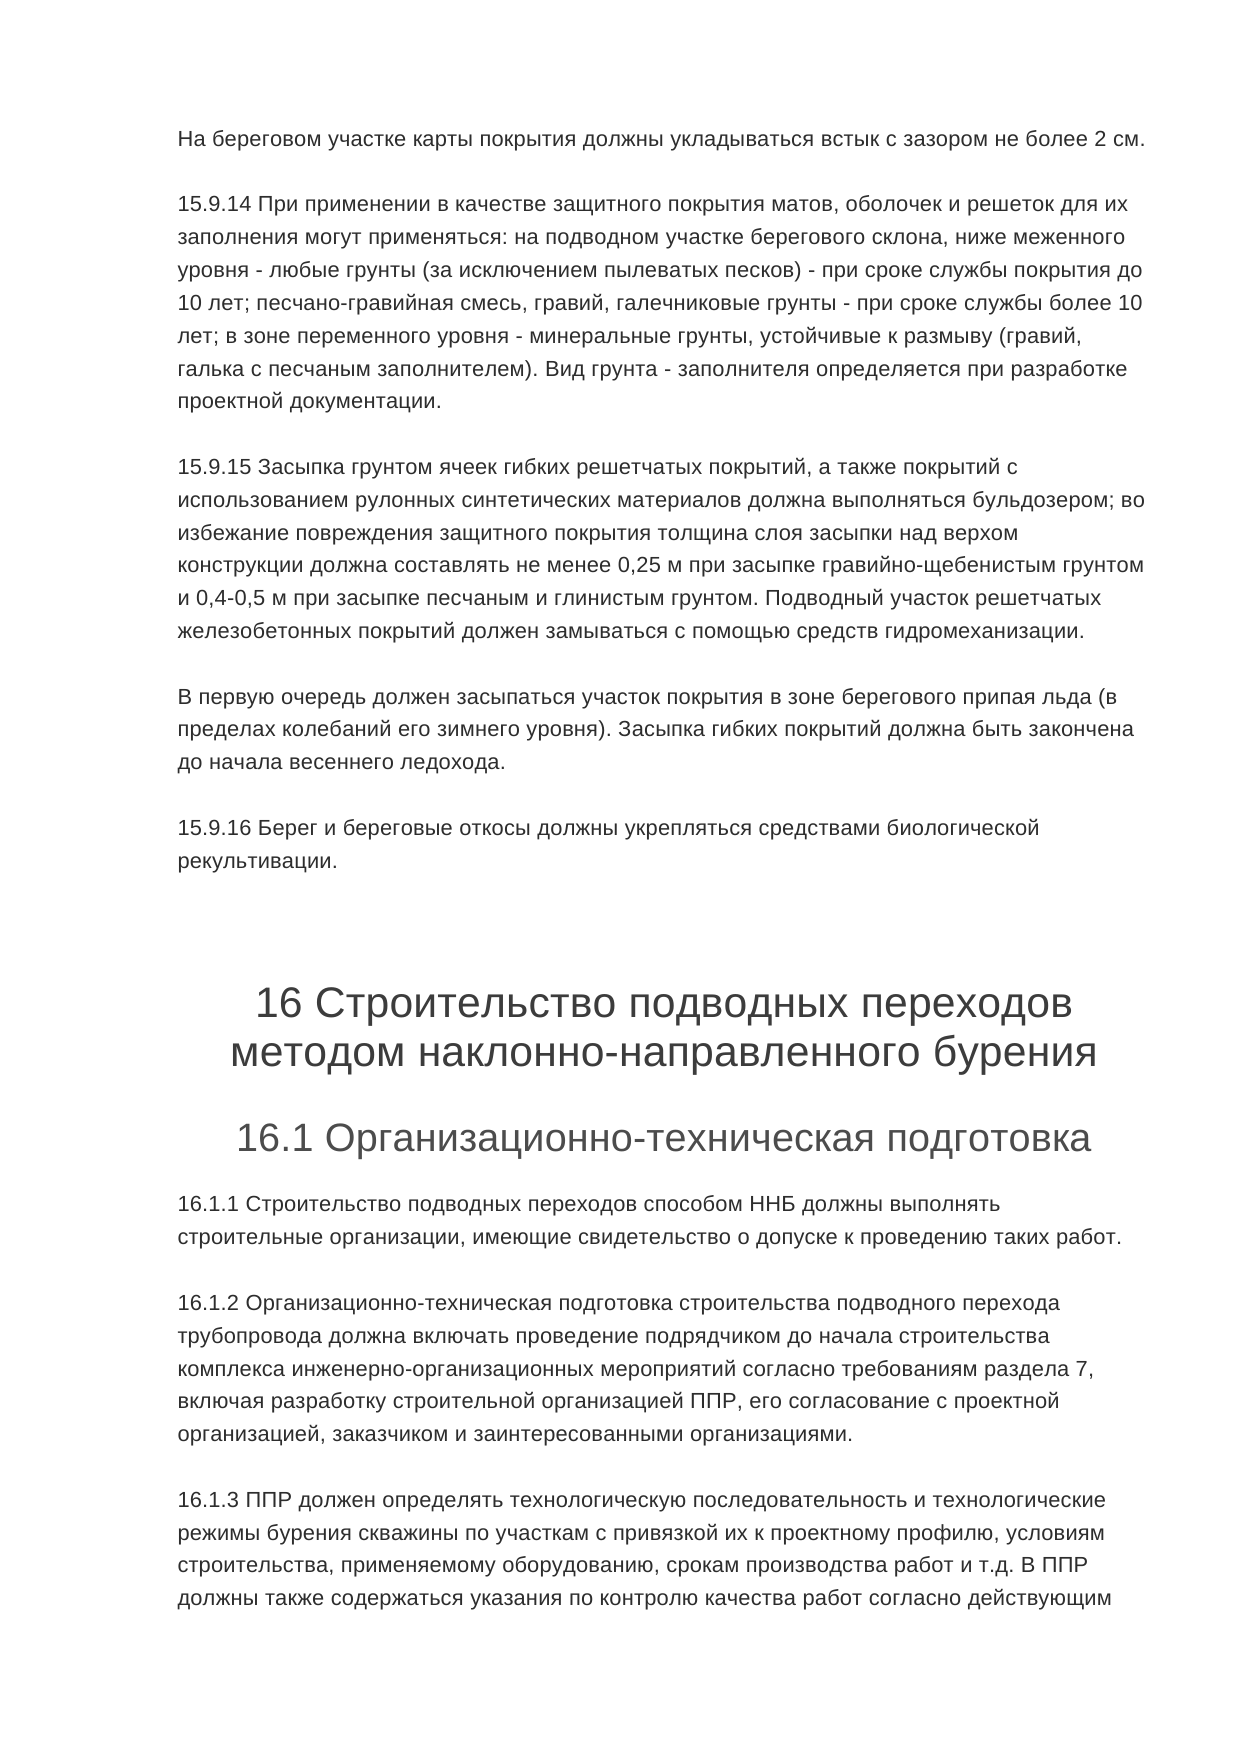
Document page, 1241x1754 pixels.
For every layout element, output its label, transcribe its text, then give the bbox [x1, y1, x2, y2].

text 16.1 Организационно-техническая подготовка [177, 1115, 1152, 1160]
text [177, 118, 1152, 184]
text 16 Строительство подводных переходов методом наклонно-направленного бурения [177, 977, 1152, 1076]
text 16.1.2 Организационно-техническая подготовка строительства подводного перехода трубопровода должна включать проведение подрядчиком до начала строительства комплекса инженерно-организационных мероприятий согласно требованиям раздела 7, включая разработку строительной организацией ППР, его согласование с проектной организацией, заказчиком и заинтересованными организациями. [177, 1282, 1152, 1479]
text 15.9.15 Засыпка грунтом ячеек гибких решетчатых покрытий, а также покрытий с использованием рулонных синтетических материалов должна выполняться бульдозером; во избежание повреждения защитного покрытия толщина слоя засыпки над верхом конструкции должна составлять не менее 0,25 м при засыпке гравийно-щебенистым грунтом и 0,4-0,5 м при засыпке песчаным и глинистым грунтом. Подводный участок решетчатых железобетонных покрытий должен замываться с помощью средств гидромеханизации. В первую очередь должен засыпаться участок покрытия в зоне берегового припая льда (в пределах колебаний его зимнего уровня). Засыпка гибких покрытий должна быть закончена до начала весеннего ледохода. [177, 446, 1152, 807]
text 15.9.16 Берег и береговые откосы должны укрепляться средствами биологической рекультивации. [177, 807, 1152, 938]
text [177, 1479, 1152, 1610]
text 15.9.14 При применении в качестве защитного покрытия матов, оболочек и решеток для их заполнения могут применяться: на подводном участке берегового склона, ниже меженного уровня - любые грунты (за исключением пылеватых песков) - при сроке службы покрытия до 10 лет; песчано-гравийная смесь, гравий, галечниковые грунты - при сроке службы более 10 лет; в зоне переменного уровня - минеральные грунты, устойчивые к размыву (гравий, галька с песчаным заполнителем). Вид грунта - заполнителя определяется при разработке проектной документации. [177, 184, 1152, 446]
text 16.1.1 Строительство подводных переходов способом ННБ должны выполнять строительные организации, имеющие свидетельство о допуске к проведению таких работ. [177, 1184, 1152, 1282]
